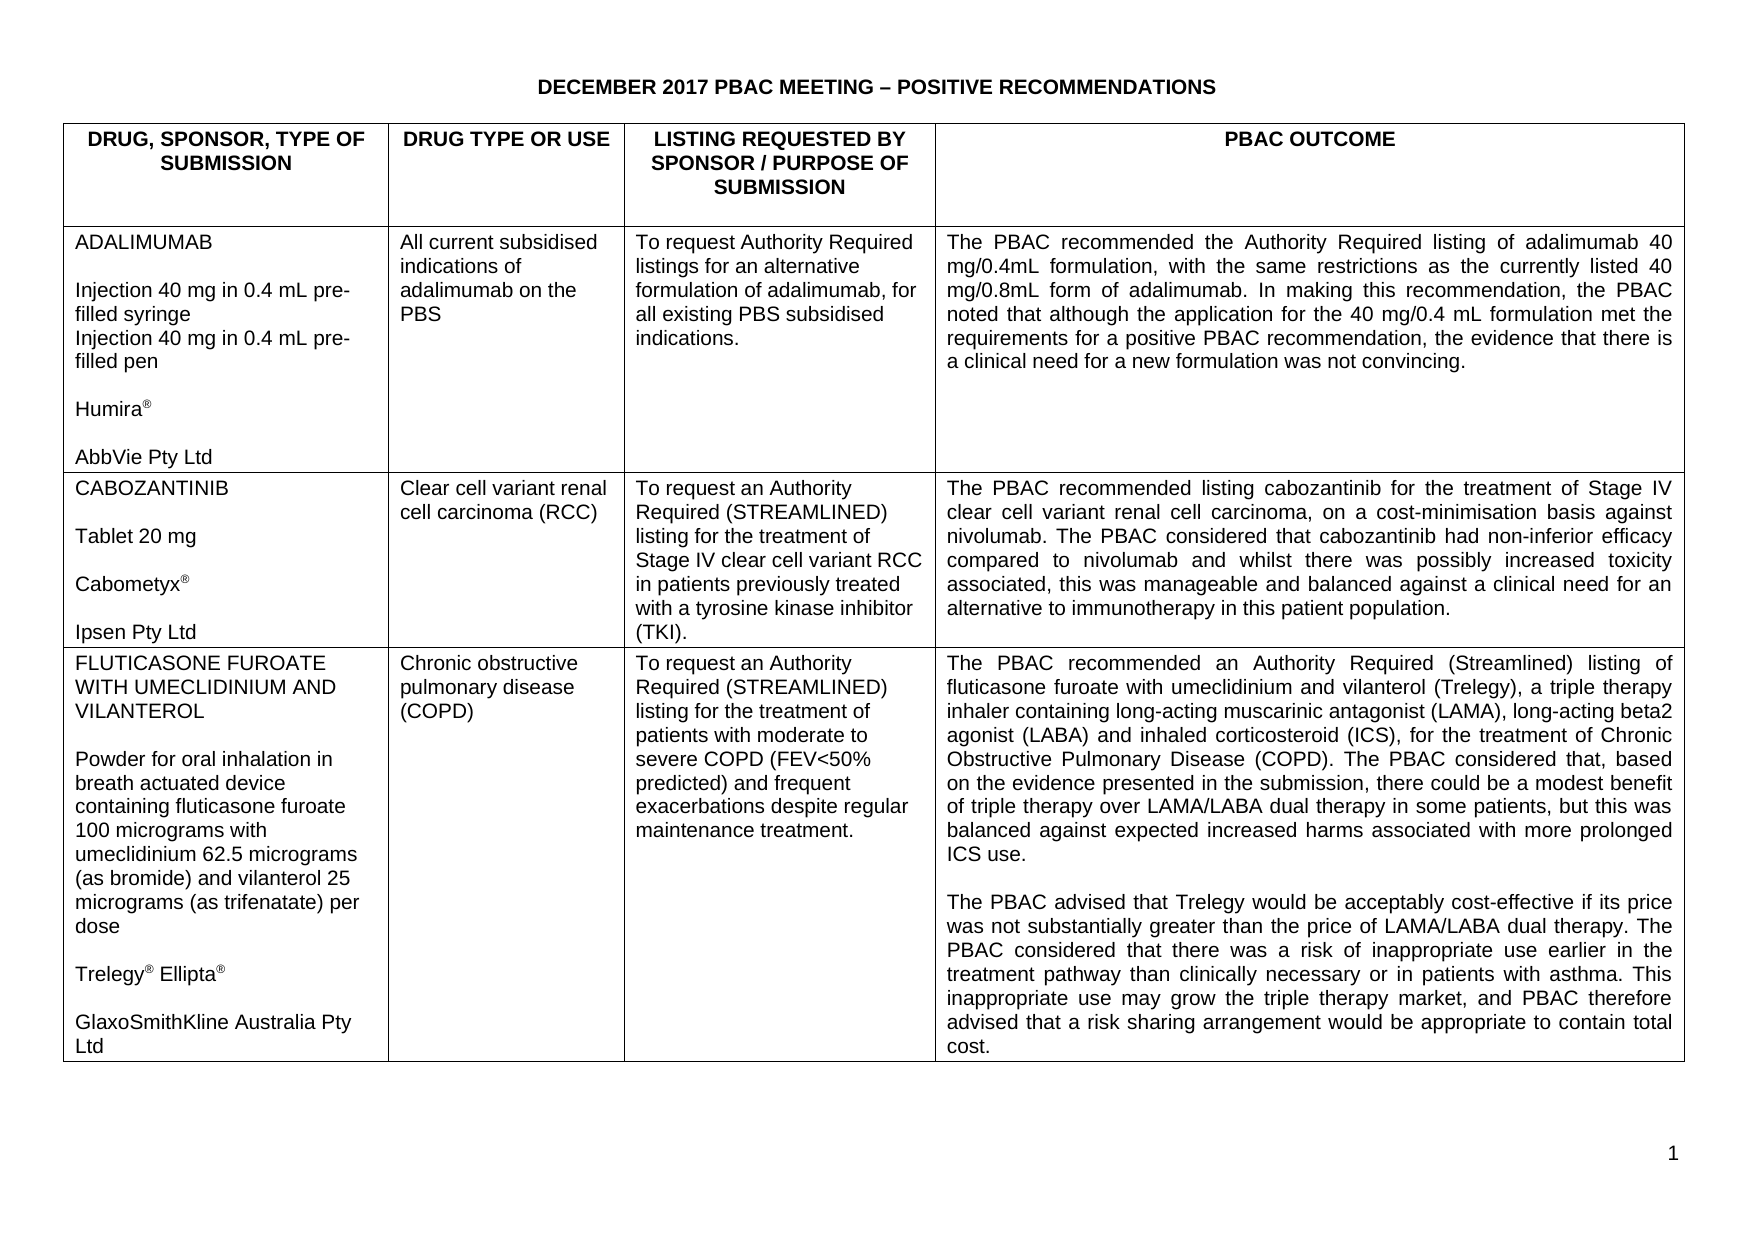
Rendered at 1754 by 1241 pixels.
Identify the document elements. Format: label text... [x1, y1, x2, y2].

table_cell The PBAC recommended the Authority Required listing of adalimumab 40 mg/0.4mL formulation, with the same restrictions as the currently listed 40 mg/0.8mL form of adalimumab. In making this recommendation, the PBAC noted that although the application for the 40 mg/0.4 mL formulation met the requirements for a positive PBAC recommendation, the evidence that there is a clinical need for a new formulation was not convincing. [936, 227, 1684, 472]
table_cell All current subsidised indications of adalimumab on the PBS [389, 227, 624, 472]
table_cell ADALIMUMAB Injection 40 mg in 0.4 mL pre-filled syringe Injection 40 mg in 0.4 mL pre-filled pen Humira® AbbVie Pty Ltd [64, 227, 388, 472]
table_cell CABOZANTINIB Tablet 20 mg Cabometyx® Ipsen Pty Ltd [64, 473, 388, 647]
table_cell To request Authority Required listings for an alternative formulation of adalimumab, for all existing PBS subsidised indications. [625, 227, 935, 472]
table_header DRUG TYPE OR USE [389, 124, 624, 226]
table_cell The PBAC recommended an Authority Required (Streamlined) listing of fluticasone furoate with umeclidinium and vilanterol (Trelegy), a triple therapy inhaler containing long-acting muscarinic antagonist (LAMA), long-acting beta2 agonist (LABA) and inhaled corticosteroid (ICS), for the treatment of Chronic Obstructive Pulmonary Disease (COPD). The PBAC considered that, based on the evidence presented in the submission, there could be a modest benefit of triple therapy over LAMA/LABA dual therapy in some patients, but this was balanced against expected increased harms associated with more prolonged ICS use. The PBAC advised that Trelegy would be acceptably cost-effective if its price was not substantially greater than the price of LAMA/LABA dual therapy. The PBAC considered that there was a risk of inappropriate use earlier in the treatment pathway than clinically necessary or in patients with asthma. This inappropriate use may grow the triple therapy market, and PBAC therefore advised that a risk sharing arrangement would be appropriate to contain total cost. [936, 648, 1684, 1061]
table_cell To request an Authority Required (STREAMLINED) listing for the treatment of Stage IV clear cell variant RCC in patients previously treated with a tyrosine kinase inhibitor (TKI). [625, 473, 935, 647]
table_cell FLUTICASONE FUROATE WITH UMECLIDINIUM AND VILANTEROL Powder for oral inhalation in breath actuated device containing fluticasone furoate 100 micrograms with umeclidinium 62.5 micrograms (as bromide) and vilanterol 25 micrograms (as trifenatate) per dose Trelegy® Ellipta® GlaxoSmithKline Australia Pty Ltd [64, 648, 388, 1061]
table_cell Chronic obstructive pulmonary disease (COPD) [389, 648, 624, 1061]
table_cell The PBAC recommended listing cabozantinib for the treatment of Stage IV clear cell variant renal cell carcinoma, on a cost-minimisation basis against nivolumab. The PBAC considered that cabozantinib had non-inferior efficacy compared to nivolumab and whilst there was possibly increased toxicity associated, this was manageable and balanced against a clinical need for an alternative to immunotherapy in this patient population. [936, 473, 1684, 647]
table_header LISTING REQUESTED BY SPONSOR / PURPOSE OF SUBMISSION [625, 124, 935, 226]
table_header PBAC OUTCOME [936, 124, 1684, 226]
table_cell To request an Authority Required (STREAMLINED) listing for the treatment of patients with moderate to severe COPD (FEV<50% predicted) and frequent exacerbations despite regular maintenance treatment. [625, 648, 935, 1061]
table_header DRUG, SPONSOR, TYPE OF SUBMISSION [64, 124, 388, 226]
table_cell Clear cell variant renal cell carcinoma (RCC) [389, 473, 624, 647]
